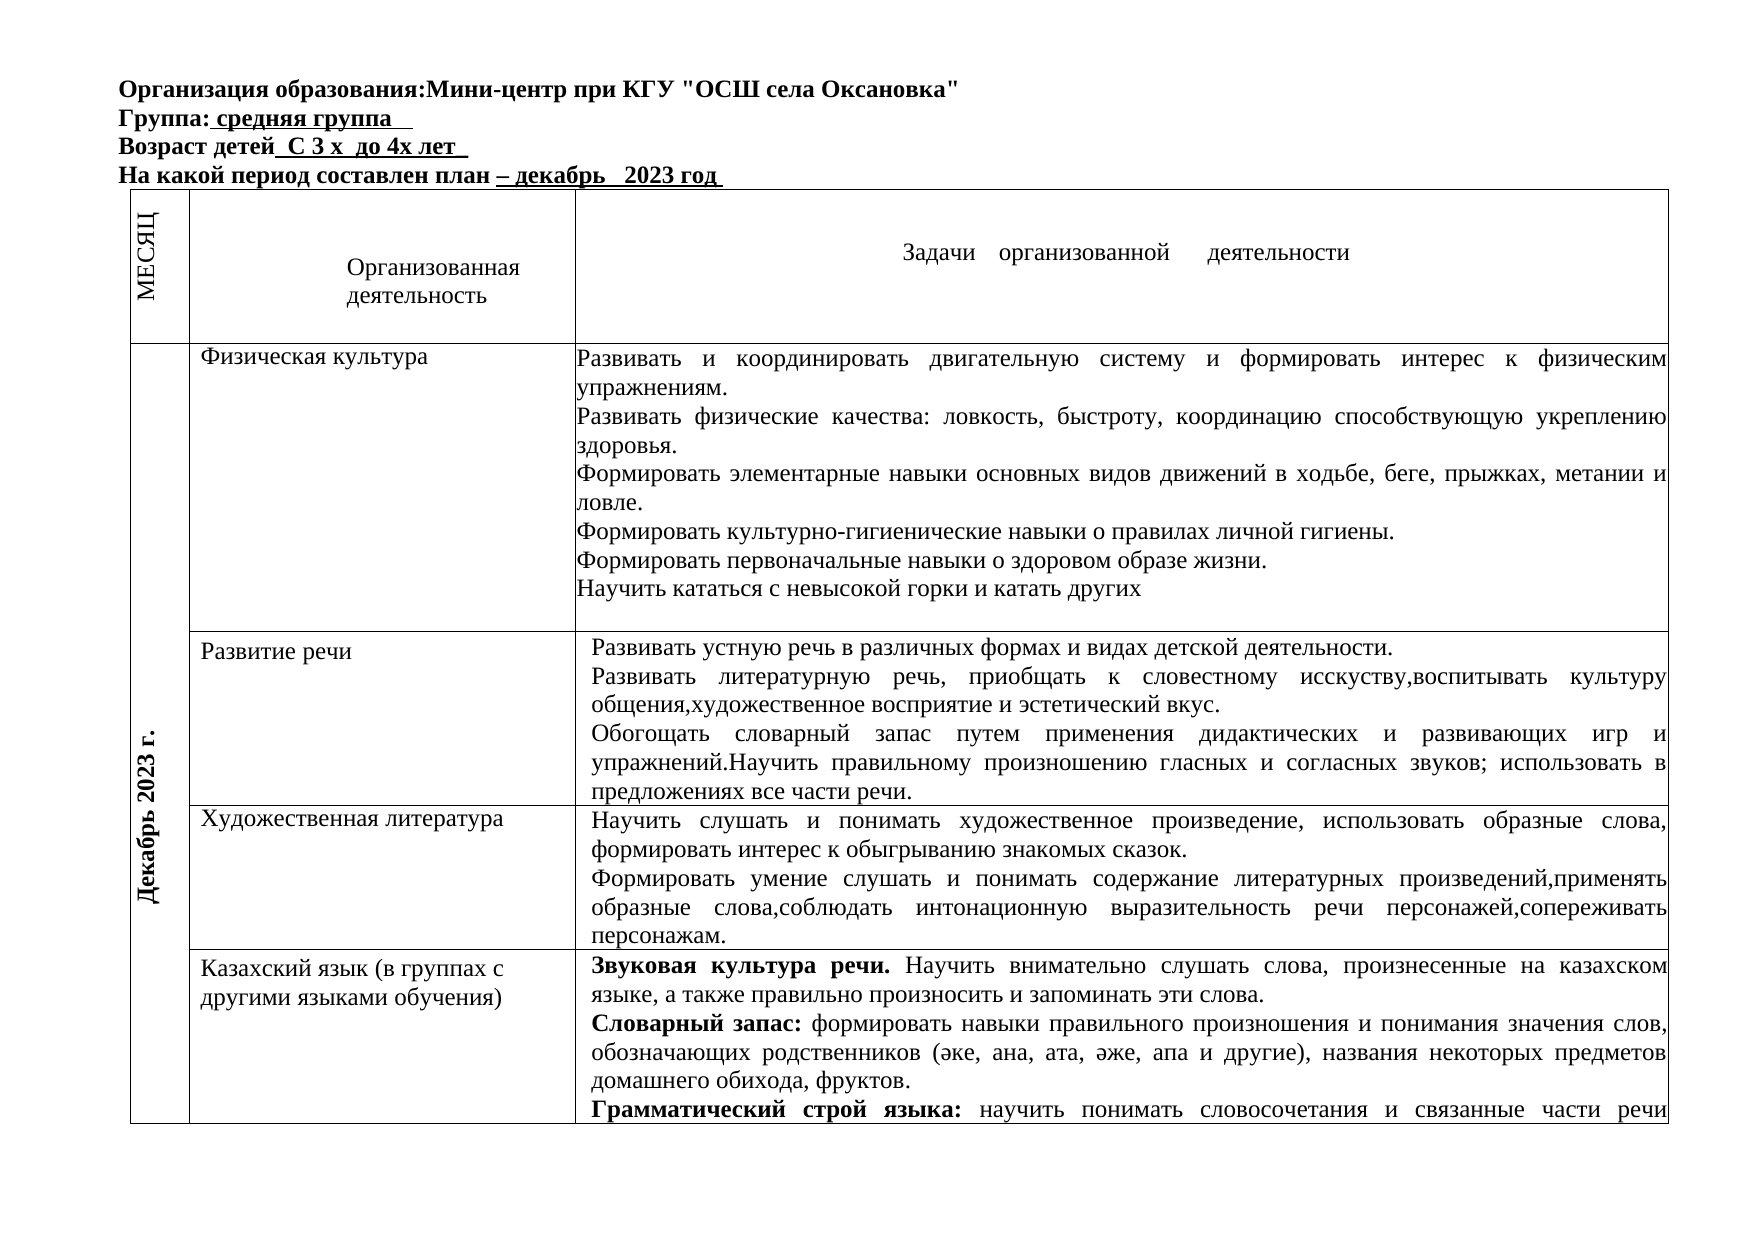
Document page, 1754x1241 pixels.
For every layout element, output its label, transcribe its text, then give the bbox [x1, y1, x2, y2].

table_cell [190, 950, 575, 1123]
table_cell Художественная литература [190, 806, 575, 949]
table_cell Научить слушать и понимать художественное произведение, использовать образные слова, формировать интерес к обыгрыванию знакомых сказок. Формировать умение слушать и понимать содержание литературных произведений,применять образные слова,соблюдать интонационную выразительность речи персонажей,сопереживать персонажам. [576, 806, 1668, 949]
table_cell Развивать устную речь в различных формах и видах детской деятельности. Развивать литературную речь, приобщать к словестному исскуству,воспитывать культуру общения,художественное восприятие и эстетический вкус. Обогощать словарный запас путем применения дидактических и развивающих игр и упражнений.Научить правильному произношению гласных и согласных звуков; использовать в предложениях все части речи. [576, 632, 1668, 804]
table_cell Развивать и координировать двигательную систему и формировать интерес к физическим упражнениям. Развивать физические качества: ловкость, быстроту, координацию способствующую укреплению здоровья. Формировать элементарные навыки основных видов движений в ходьбе, беге, прыжках, метании и ловле. Формировать культурно-гигиенические навыки о правилах личной гигиены. Формировать первоначальные навыки о здоровом образе жизни. Научить кататься с невысокой горки и катать других [576, 344, 1668, 631]
table_header Организованная деятельность [190, 190, 575, 342]
table_header МЕСЯЦ [131, 190, 189, 342]
table_cell Физическая культура [190, 344, 575, 631]
text Группа: средняя группа [118, 103, 1636, 131]
text На какой период составлен план – декабрь 2023 год [118, 160, 1636, 189]
text Организация образования:Мини-центр при КГУ "ОСШ села Оксановка" [118, 74, 1636, 103]
table_cell Развитие речи [190, 632, 575, 804]
table_cell Декабрь 2023 г. [131, 344, 189, 1123]
table_header Задачи организованной деятельности [576, 190, 1668, 342]
text Возраст детей С 3 х до 4х лет_ [118, 131, 1636, 160]
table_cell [576, 950, 1668, 1123]
